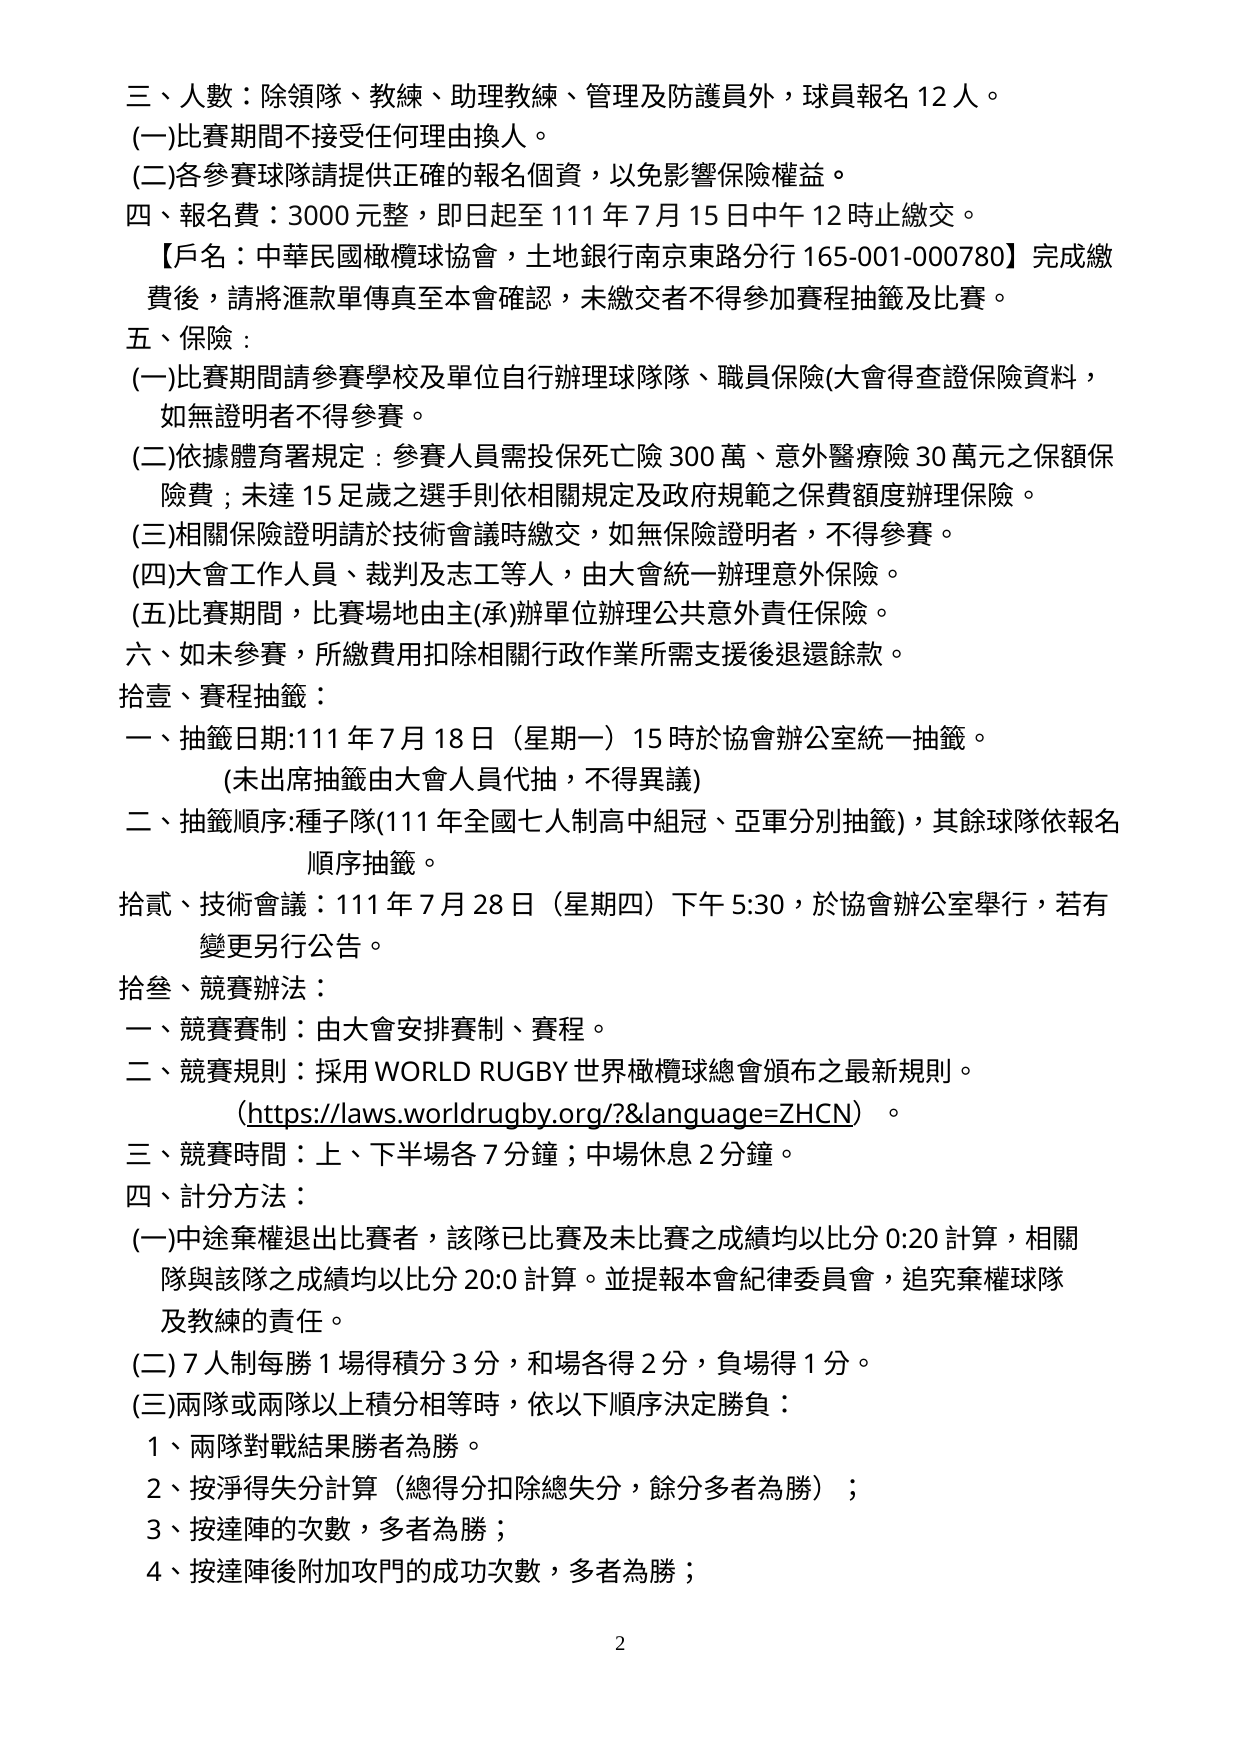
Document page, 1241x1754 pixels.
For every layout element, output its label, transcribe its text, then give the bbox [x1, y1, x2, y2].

text 三、人數：除領隊、教練、助理教練、管理及防護員外，球員報名12人。 [118, 75, 1122, 114]
text (一)中途棄權退出比賽者，該隊已比賽及未比賽之成績均以比分0:20計算，相關 [118, 1215, 1122, 1256]
text 四、計分方法： [118, 1173, 1122, 1215]
text (二)依據體育署規定﹕參賽人員需投保死亡險300萬、意外醫療險30萬元之保額保 [118, 434, 1122, 474]
text 隊與該隊之成績均以比分20:0計算。並提報本會紀律委員會，追究棄權球隊 [118, 1256, 1122, 1298]
text 如無證明者不得參賽。 [118, 395, 1122, 434]
text 二、競賽規則：採用WORLD RUGBY世界橄欖球總會頒布之最新規則。 [118, 1048, 1122, 1090]
text 【戶名：中華民國橄欖球協會，土地銀行南京東路分行165-001-000780】完成繳 [118, 233, 1122, 275]
text 四、報名費：3000元整，即日起至111年7月15日中午12時止繳交。 [118, 194, 1122, 233]
text (二) 7人制每勝1場得積分3分，和場各得2分，負場得1分。 [118, 1340, 1122, 1381]
text 及教練的責任。 [118, 1298, 1122, 1340]
text 二、抽籤順序:種子隊(111年全國七人制高中組冠、亞軍分別抽籤)，其餘球隊依報名順序抽籤。 [118, 798, 1122, 881]
text (一)比賽期間不接受任何理由換人。 [118, 114, 1122, 154]
text (四)大會工作人員、裁判及志工等人，由大會統一辦理意外保險。 [118, 553, 1122, 592]
text 4、按達陣後附加攻門的成功次數，多者為勝； [118, 1548, 1122, 1590]
text 拾壹、賽程抽籤： [118, 673, 1122, 715]
text 三、競賽時間：上、下半場各7分鐘；中場休息2分鐘。 [118, 1131, 1122, 1173]
text 1、兩隊對戰結果勝者為勝。 [118, 1423, 1122, 1465]
text 拾叄、競賽辦法： [118, 965, 1122, 1006]
text （https://laws.worldrugby.org/?&language=ZHCN）。 [220, 1090, 1122, 1131]
text 拾貳、技術會議：111年7月28日（星期四）下午5:30，於協會辦公室舉行，若有變更另行公告。 [118, 881, 1122, 965]
text (未出席抽籤由大會人員代抽，不得異議) [118, 756, 1122, 798]
text 2、按淨得失分計算（總得分扣除總失分，餘分多者為勝）； [118, 1465, 1122, 1506]
text 五、保險﹕ [118, 317, 1122, 356]
text 險費﹔未達15足歲之選手則依相關規定及政府規範之保費額度辦理保險。 [118, 474, 1122, 513]
text (一)比賽期間請參賽學校及單位自行辦理球隊隊、職員保險(大會得查證保險資料， [118, 356, 1122, 395]
text (三)相關保險證明請於技術會議時繳交，如無保險證明者，不得參賽。 [118, 513, 1122, 553]
text 3、按達陣的次數，多者為勝； [118, 1506, 1122, 1548]
text 費後，請將滙款單傳真至本會確認，未繳交者不得參加賽程抽籤及比賽。 [118, 275, 1122, 317]
text 一、競賽賽制：由大會安排賽制、賽程。 [118, 1006, 1122, 1048]
text (三)兩隊或兩隊以上積分相等時，依以下順序決定勝負： [118, 1381, 1122, 1423]
text 一、抽籤日期:111年7月18日（星期一）15時於協會辦公室統一抽籤。 [118, 715, 1122, 756]
text (二)各參賽球隊請提供正確的報名個資，以免影響保險權益。 [118, 154, 1122, 194]
text (五)比賽期間，比賽場地由主(承)辦單位辦理公共意外責任保險。 [118, 592, 1122, 631]
text 六、如未參賽，所繳費用扣除相關行政作業所需支援後退還餘款。 [118, 631, 1122, 673]
